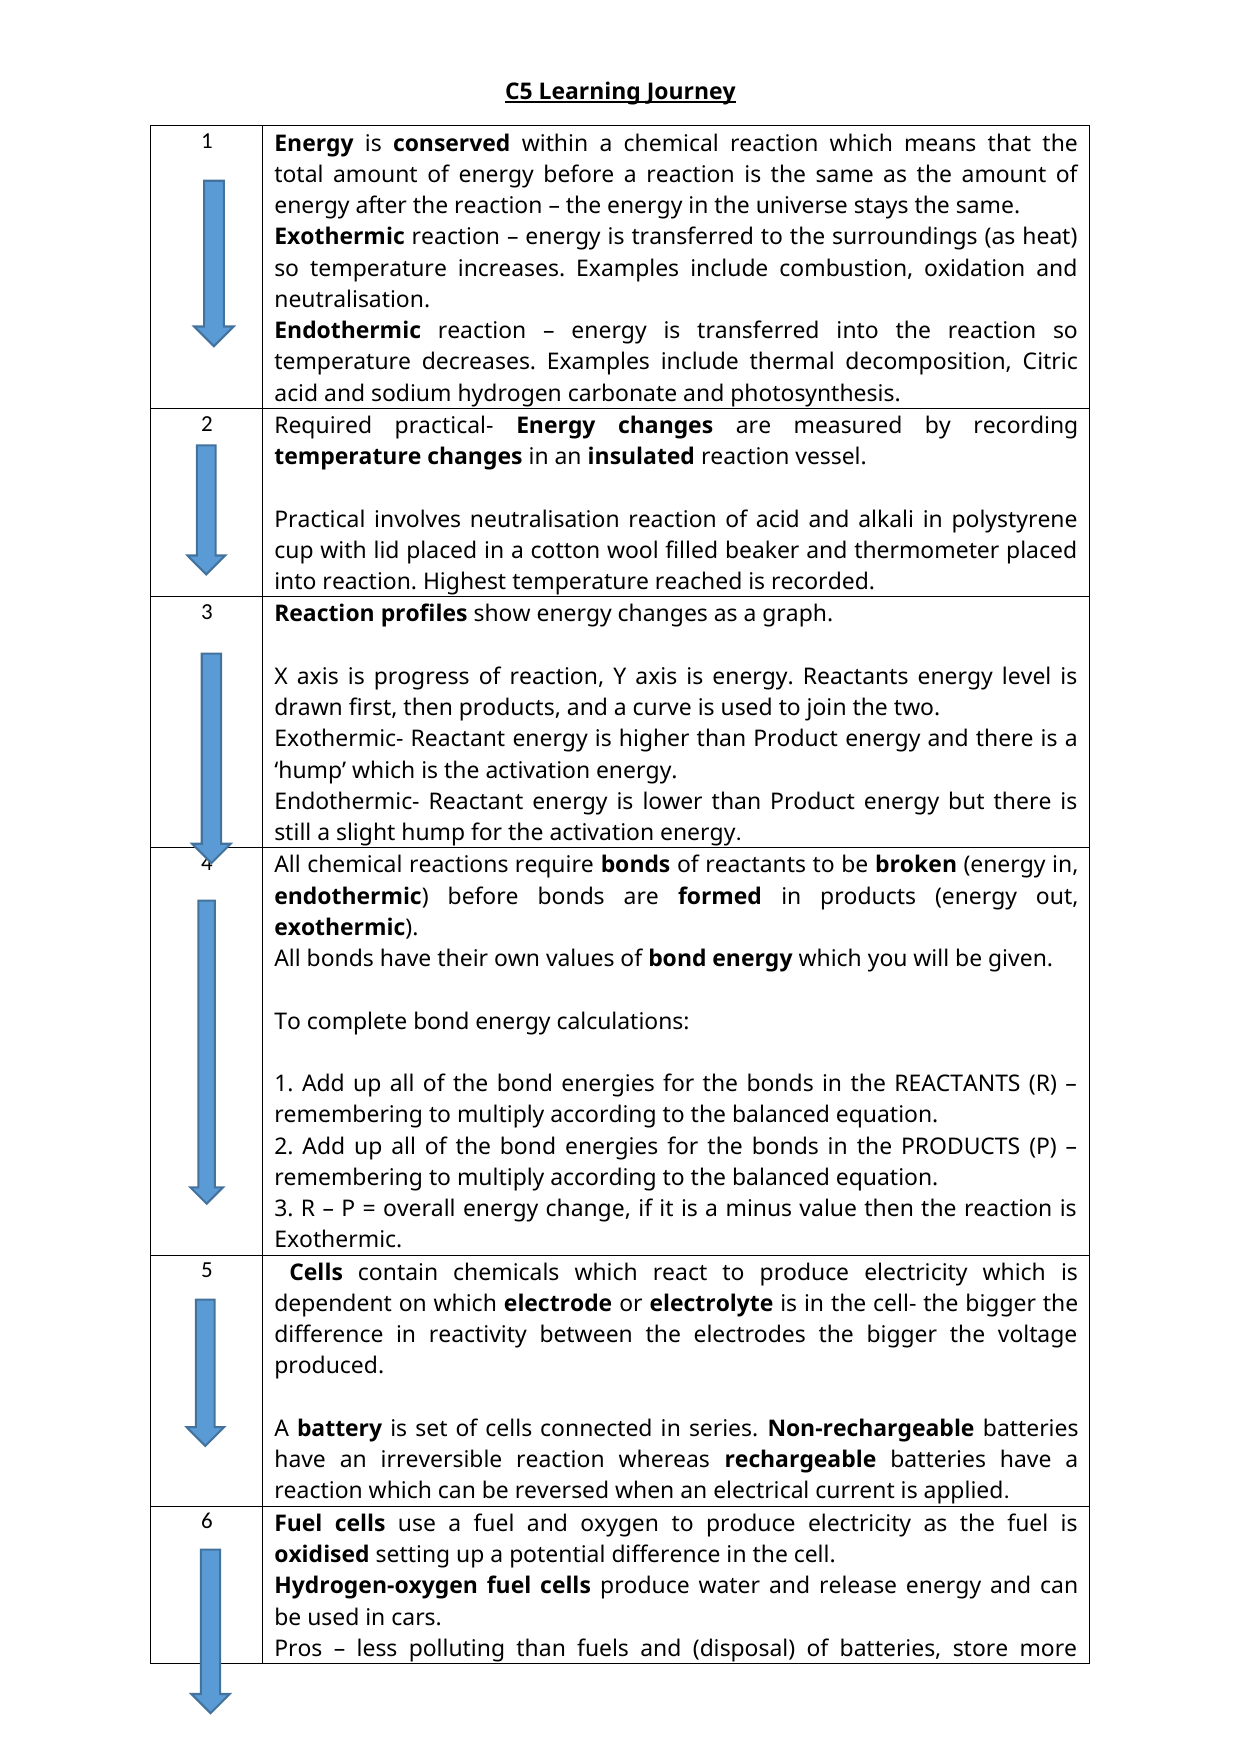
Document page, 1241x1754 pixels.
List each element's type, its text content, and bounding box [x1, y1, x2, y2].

table_cell 3 [151, 597, 262, 847]
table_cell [263, 1507, 1089, 1663]
table_cell 4 [151, 848, 262, 1254]
table_cell All chemical reactions require bonds of reactants to be broken (energy in, endothermic) before bonds are formed in products (energy out, exothermic). All bonds have their own values of bond energy which you will be given. To complete bond energy calculations: 1. Add up all of the bond energies for the bonds in the REACTANTS (R) – remembering to multiply according to the balanced equation. 2. Add up all of the bond energies for the bonds in the PRODUCTS (P) – remembering to multiply according to the balanced equation. 3. R – P = overall energy change, if it is a minus value then the reaction is Exothermic. [263, 848, 1089, 1254]
table_header 1 [151, 126, 262, 408]
text C5 Learning Journey [150, 75, 1090, 106]
table_cell 5 [151, 1256, 262, 1506]
table_cell Reaction profiles show energy changes as a graph. X axis is progress of reaction, Y axis is energy. Reactants energy level is drawn first, then products, and a curve is used to join the two. Exothermic- Reactant energy is higher than Product energy and there is a ‘hump’ which is the activation energy. Endothermic- Reactant energy is lower than Product energy but there is still a slight hump for the activation energy. [263, 597, 1089, 847]
table_header Energy is conserved within a chemical reaction which means that the total amount of energy before a reaction is the same as the amount of energy after the reaction – the energy in the universe stays the same. Exothermic reaction – energy is transferred to the surroundings (as heat) so temperature increases. Examples include combustion, oxidation and neutralisation. Endothermic reaction – energy is transferred into the reaction so temperature decreases. Examples include thermal decomposition, Citric acid and sodium hydrogen carbonate and photosynthesis. [263, 126, 1089, 408]
table_cell Required practical- Energy changes are measured by recording temperature changes in an insulated reaction vessel. Practical involves neutralisation reaction of acid and alkali in polystyrene cup with lid placed in a cotton wool filled beaker and thermometer placed into reaction. Highest temperature reached is recorded. [263, 409, 1089, 596]
table_cell 6 [151, 1507, 262, 1663]
table_cell Cells contain chemicals which react to produce electricity which is dependent on which electrode or electrolyte is in the cell- the bigger the difference in reactivity between the electrodes the bigger the voltage produced. A battery is set of cells connected in series. Non-rechargeable batteries have an irreversible reaction whereas rechargeable batteries have a reaction which can be reversed when an electrical current is applied. [263, 1256, 1089, 1506]
table_cell 2 [151, 409, 262, 596]
